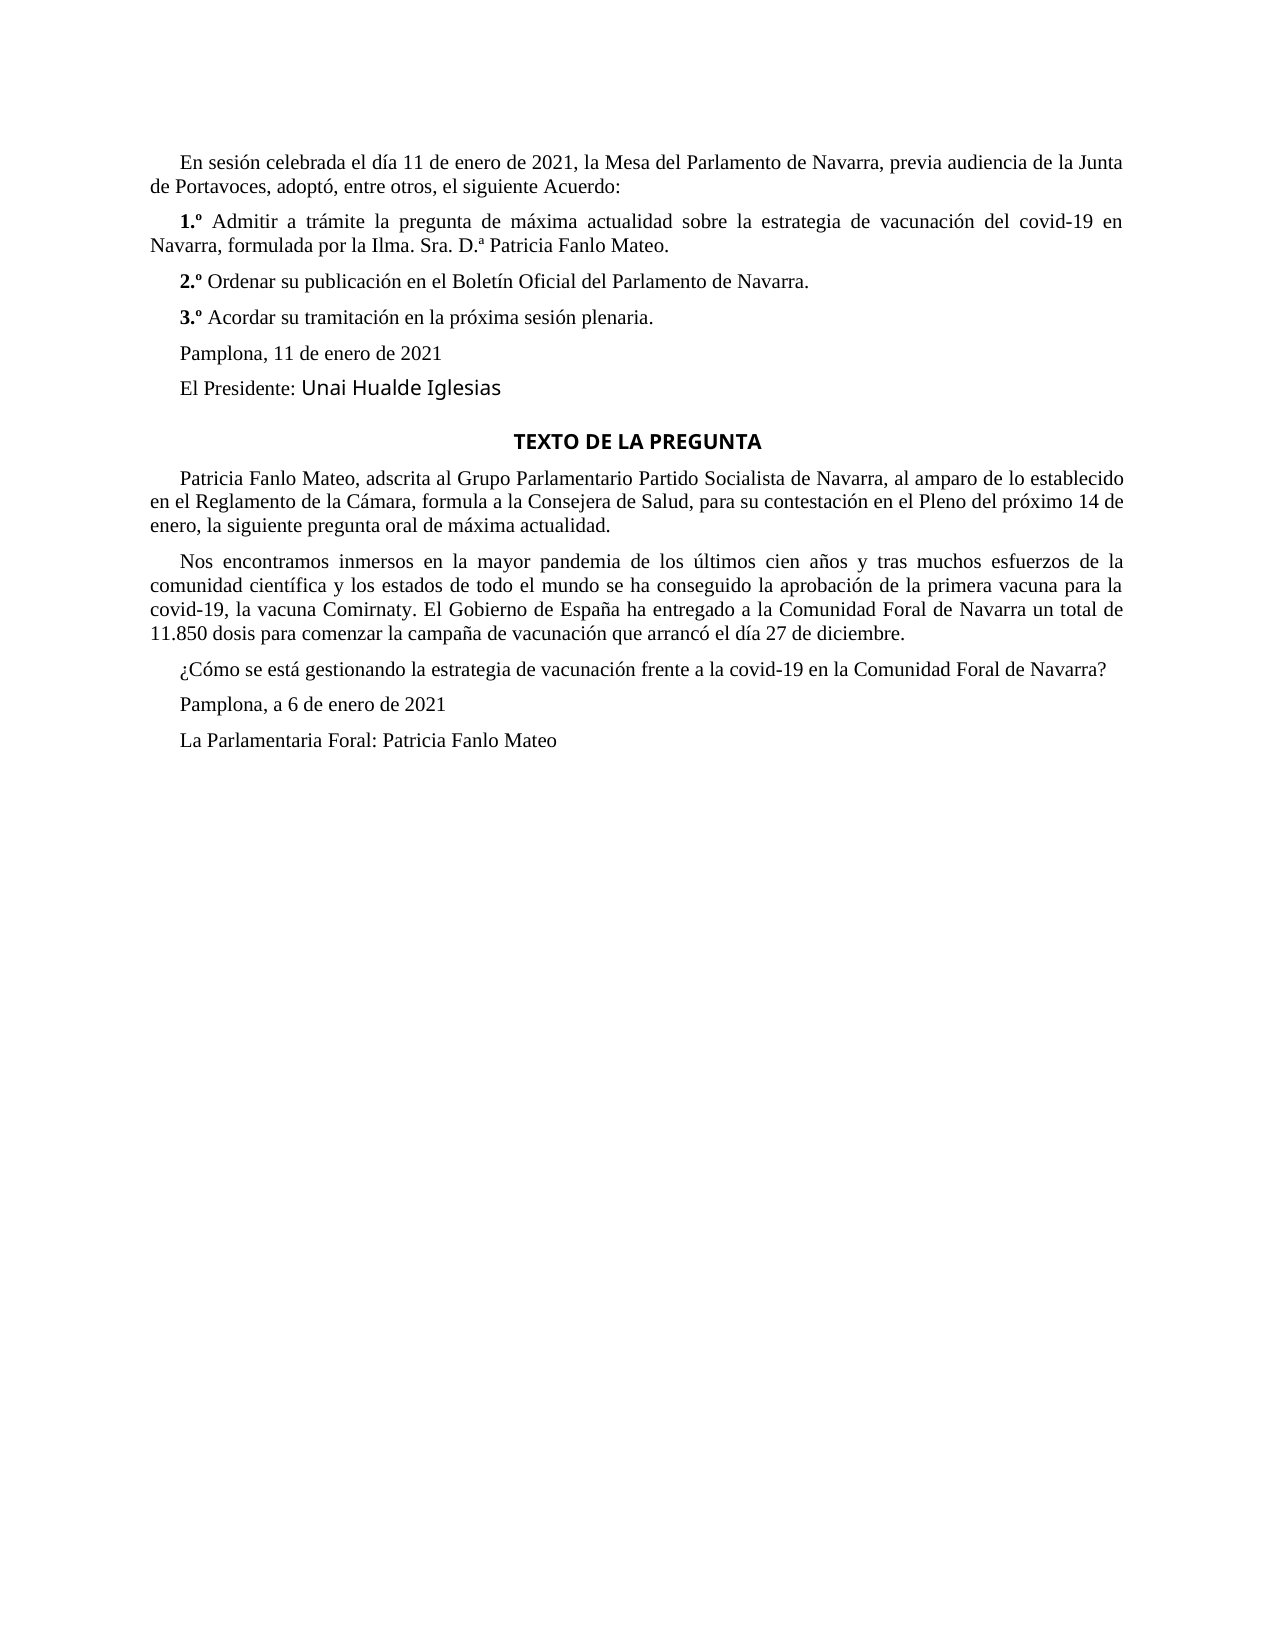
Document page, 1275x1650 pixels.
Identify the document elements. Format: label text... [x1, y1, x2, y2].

text TEXTO DE LA PREGUNTA [150, 430, 1125, 454]
text La Parlamentaria Foral: Patricia Fanlo Mateo [150, 728, 1125, 752]
text ¿Cómo se está gestionando la estrategia de vacunación frente a la covid-19 en la Comunidad Foral de Navarra? [150, 657, 1125, 681]
text Nos encontramos inmersos en la mayor pandemia de los últimos cien años y tras muchos esfuerzos de la comunidad científica y los estados de todo el mundo se ha conseguido la aprobación de la primera vacuna para la covid-19, la vacuna Comirnaty. El Gobierno de España ha entregado a la Comunidad Foral de Navarra un total de 11.850 dosis para comenzar la campaña de vacunación que arrancó el día 27 de diciembre. [150, 549, 1125, 645]
text Pamplona, a 6 de enero de 2021 [150, 693, 1125, 717]
text Pamplona, 11 de enero de 2021 [150, 341, 1125, 365]
text 2.º Ordenar su publicación en el Boletín Oficial del Parlamento de Navarra. [150, 269, 1125, 293]
text En sesión celebrada el día 11 de enero de 2021, la Mesa del Parlamento de Navarra, previa audiencia de la Junta de Portavoces, adoptó, entre otros, el siguiente Acuerdo: [150, 150, 1125, 198]
text 3.º Acordar su tramitación en la próxima sesión plenaria. [150, 305, 1125, 329]
text 1.º Admitir a trámite la pregunta de máxima actualidad sobre la estrategia de vacunación del covid-19 en Navarra, formulada por la Ilma. Sra. D.ª Patricia Fanlo Mateo. [150, 210, 1125, 258]
text El Presidente: Unai Hualde Iglesias [150, 377, 1125, 401]
text Patricia Fanlo Mateo, adscrita al Grupo Parlamentario Partido Socialista de Navarra, al amparo de lo establecido en el Reglamento de la Cámara, formula a la Consejera de Salud, para su contestación en el Pleno del próximo 14 de enero, la siguiente pregunta oral de máxima actualidad. [150, 466, 1125, 538]
